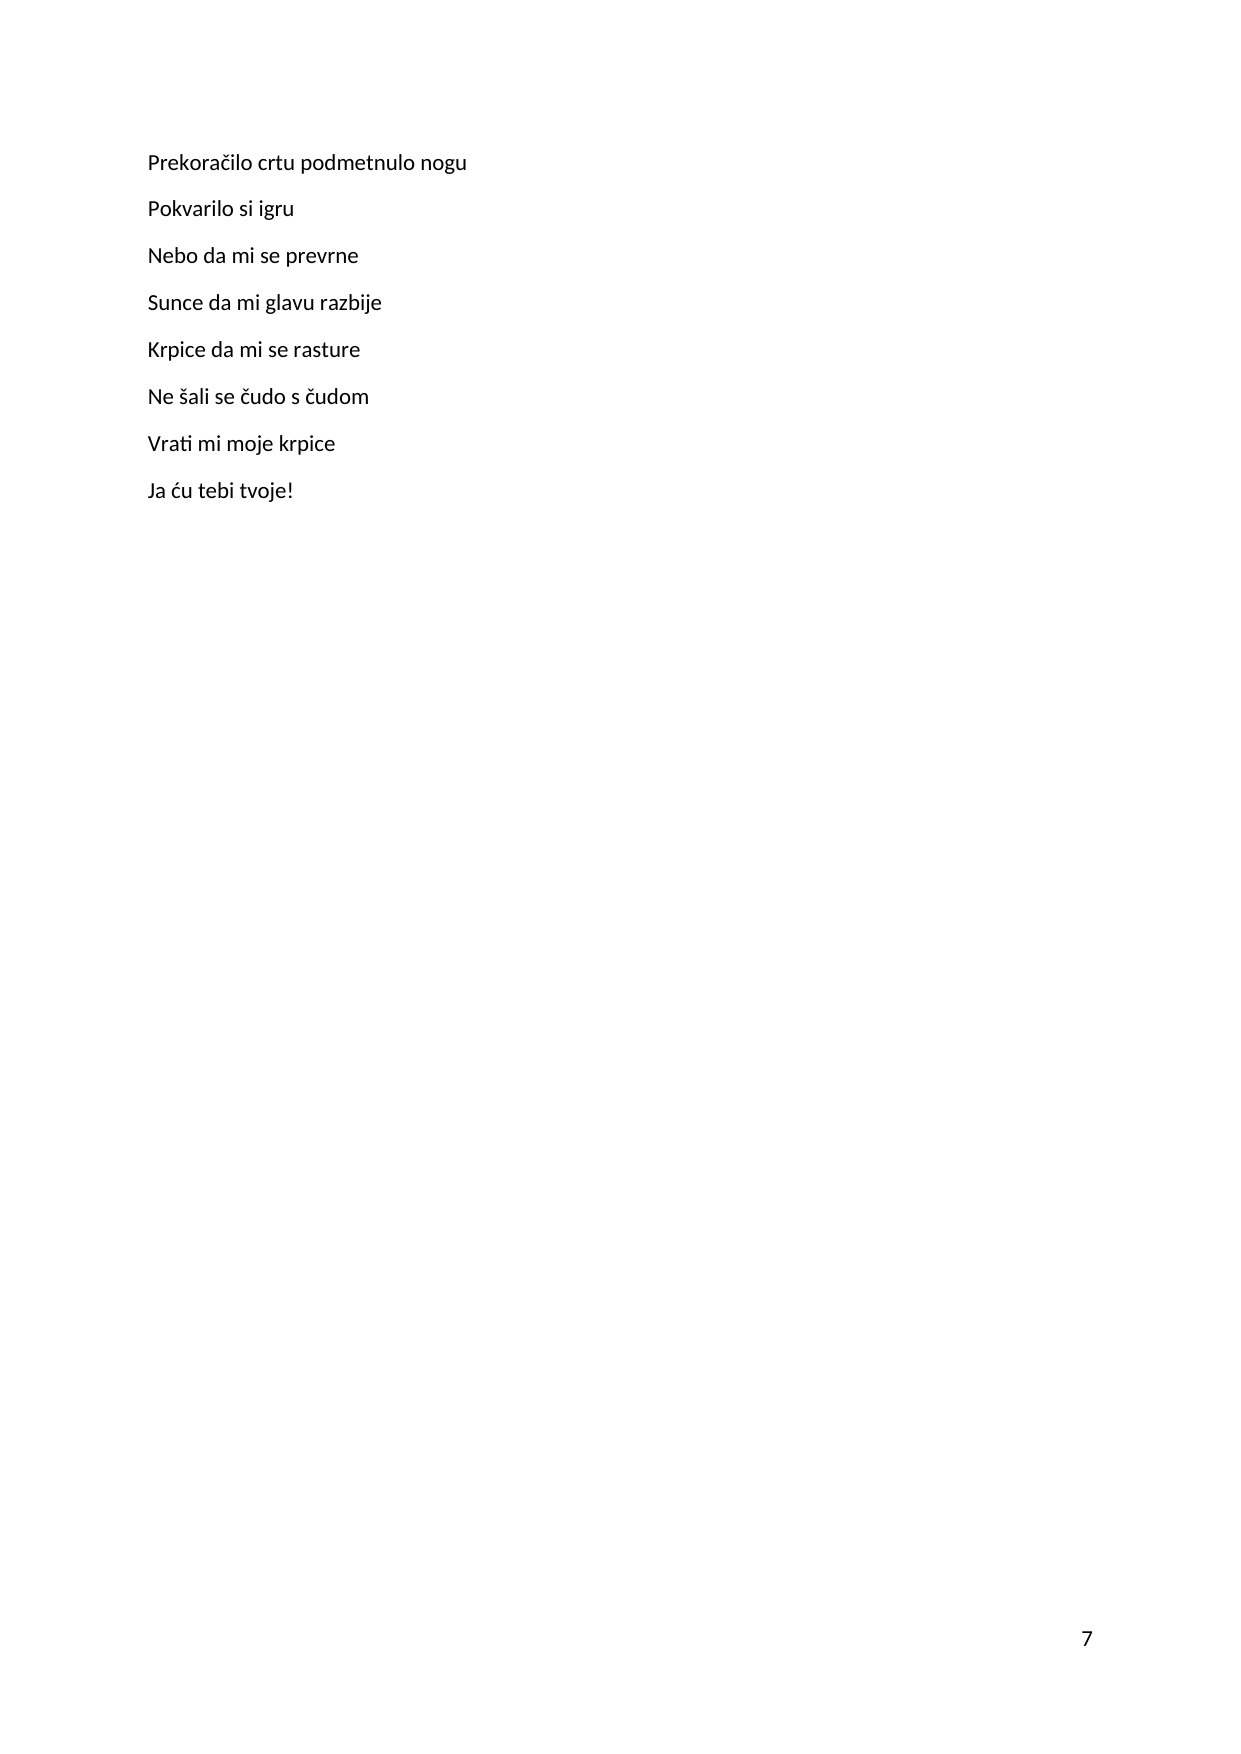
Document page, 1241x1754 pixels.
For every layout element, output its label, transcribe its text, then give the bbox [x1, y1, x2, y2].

text Ja ću tebi tvoje! [148, 476, 1093, 504]
text Ne šali se čudo s čudom [148, 382, 1093, 410]
text Nebo da mi se prevrne [148, 241, 1093, 269]
text Krpice da mi se rasture [148, 335, 1093, 363]
text Prekoračilo crtu podmetnulo nogu [148, 148, 1093, 176]
text Pokvarilo si igru [148, 194, 1093, 222]
text Sunce da mi glavu razbije [148, 288, 1093, 316]
text Vrati mi moje krpice [148, 429, 1093, 457]
